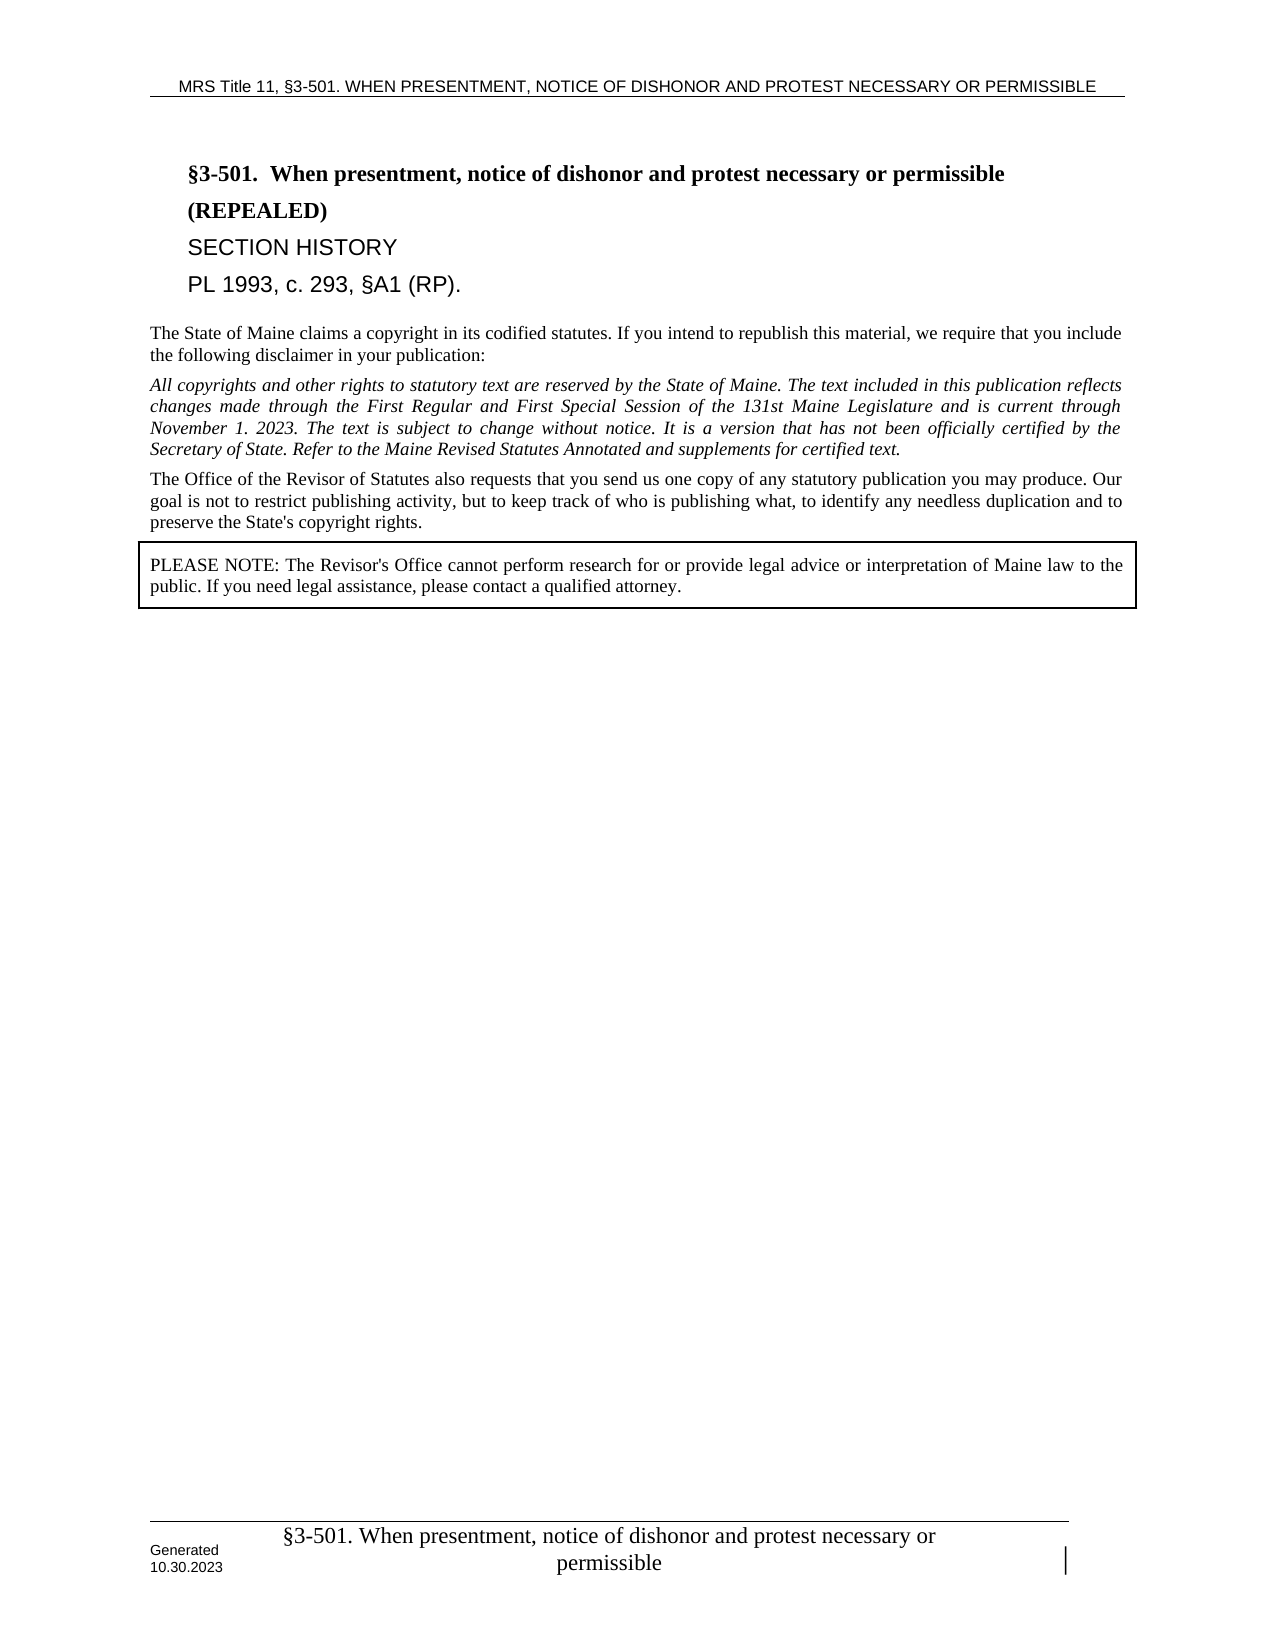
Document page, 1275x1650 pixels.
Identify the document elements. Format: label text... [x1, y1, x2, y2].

text All copyrights and other rights to statutory text are reserved by the State of Maine. The text included in this publication reflects changes made through the First Regular and First Special Session of the 131st Maine Legislature and is current through November 1. 2023 . The text is subject to change without notice. It is a version that has not been officially certified by the Secretary of State. Refer to the Maine Revised Statutes Annotated and supplements for certified text. [150, 373, 1125, 460]
text (REPEALED) [187, 197, 1125, 223]
text PL 1993, c. 293, §A1 (RP). [187, 271, 1125, 297]
text SECTION HISTORY [187, 234, 1125, 260]
text §3-501. When presentment, notice of dishonor and protest necessary or permissible [187, 160, 1125, 187]
text The Office of the Revisor of Statutes also requests that you send us one copy of any statutory publication you may produce. Our goal is not to restrict publishing activity, but to keep track of who is publishing what, to identify any needless duplication and to preserve the State's copyright rights. [150, 468, 1125, 533]
text The State of Maine claims a copyright in its codified statutes. If you intend to republish this material, we require that you include the following disclaimer in your publication: [150, 322, 1125, 365]
text PLEASE NOTE: The Revisor's Office cannot perform research for or provide legal advice or interpretation of Maine law to the public. If you need legal assistance, please contact a qualified attorney. [140, 543, 1135, 607]
